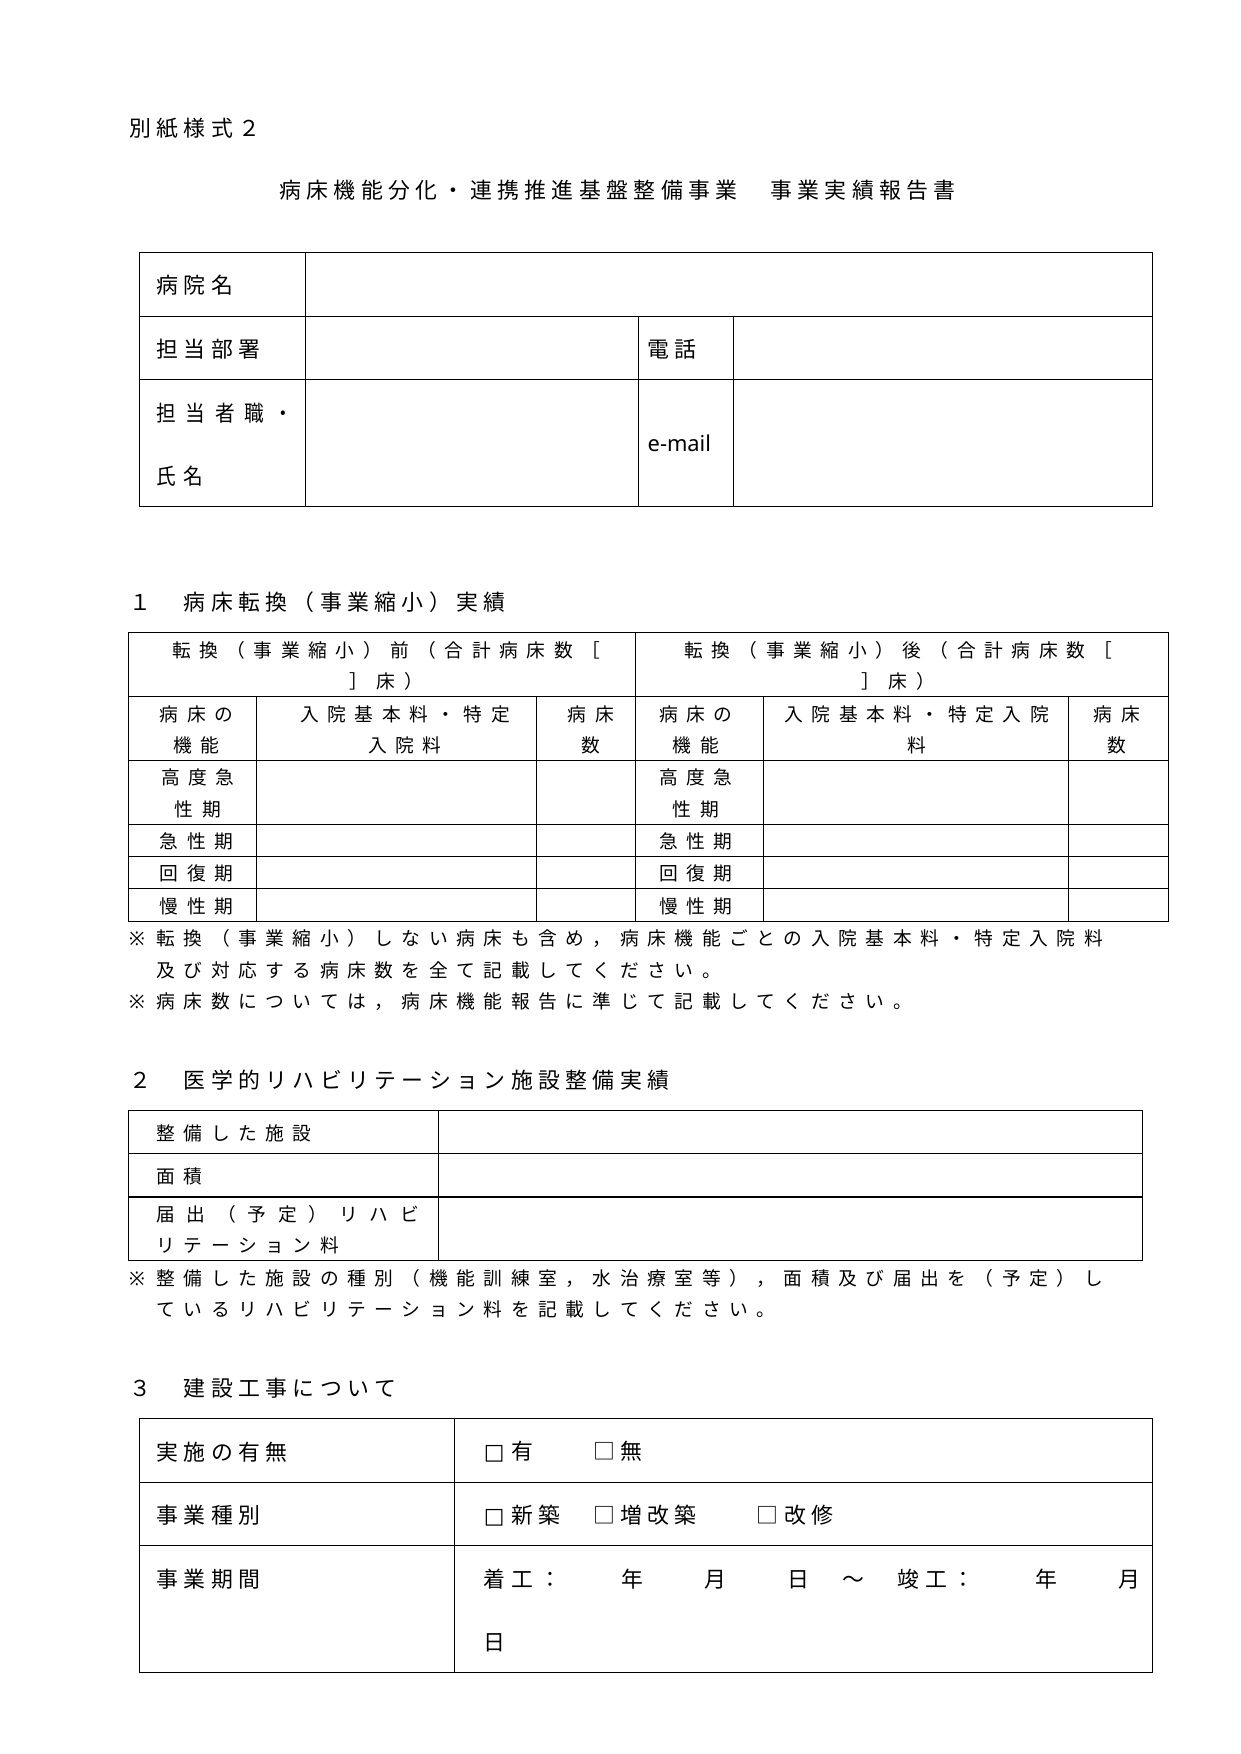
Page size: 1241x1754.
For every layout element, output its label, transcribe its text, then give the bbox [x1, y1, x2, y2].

table_cell [439, 1154, 1142, 1196]
table_cell [764, 857, 1068, 888]
table_cell □新築 □増改築 □改修 [455, 1483, 1152, 1545]
table_cell [764, 889, 1068, 921]
table_cell [1069, 825, 1168, 856]
text ３ 建設工事について [129, 1355, 1111, 1418]
table_header 病院名 [140, 253, 305, 316]
table_cell [1069, 857, 1168, 888]
table_header [439, 1111, 1142, 1153]
table_cell [306, 380, 638, 506]
table_cell [439, 1198, 1142, 1260]
table_cell [306, 317, 638, 379]
table_cell [257, 761, 536, 823]
table_cell 事業期間 [140, 1546, 454, 1672]
text ※整備した施設の種別（機能訓練室，水治療室等），面積及び届出を（予定）しているリハビリテーション料を記載してください。 [129, 1261, 1111, 1324]
text 別紙様式２ [129, 95, 1111, 158]
table_cell e-mail [639, 380, 733, 506]
table_cell 急性期 [636, 825, 763, 856]
table_cell 担当部署 [140, 317, 305, 379]
table_cell [764, 825, 1068, 856]
table_cell [257, 825, 536, 856]
text ※病床数については，病床機能報告に準じて記載してください。 [129, 984, 1111, 1016]
table_cell 面積 [129, 1154, 438, 1196]
table_cell [1069, 761, 1168, 823]
table_cell 慢性期 [129, 889, 256, 921]
table_cell 入院基本料・特定入院料 [764, 697, 1068, 760]
table_cell [734, 317, 1152, 379]
text ※転換（事業縮小）しない病床も含め，病床機能ごとの入院基本料・特定入院料及び対応する病床数を全て記載してください。 [129, 922, 1111, 984]
table_cell 担当者職・氏名 [140, 380, 305, 506]
table_header 実施の有無 [140, 1419, 454, 1482]
table_cell 病床の機能 [636, 697, 763, 760]
table_cell 着工： 年 月 日 ～ 竣工： 年 月 日 [455, 1546, 1152, 1672]
table_cell 回復期 [636, 857, 763, 888]
table_cell 電話 [639, 317, 733, 379]
text ２ 医学的リハビリテーション施設整備実績 [129, 1047, 1111, 1110]
table_cell [764, 761, 1068, 823]
text 病床機能分化・連携推進基盤整備事業 事業実績報告書 [129, 158, 1111, 221]
table_cell 高度急性期 [636, 761, 763, 823]
table_header 転換（事業縮小）後（合計病床数［ ］床） [636, 633, 1168, 696]
table_cell 事業種別 [140, 1483, 454, 1545]
table_cell [537, 889, 635, 921]
table_cell 病床の機能 [129, 697, 256, 760]
text １ 病床転換（事業縮小）実績 [129, 569, 1111, 632]
table_cell 病床数 [537, 697, 635, 760]
table_cell 高度急性期 [129, 761, 256, 823]
table_cell [1069, 889, 1168, 921]
table_cell [257, 889, 536, 921]
table_header □有 □無 [455, 1419, 1152, 1482]
table_header 転換（事業縮小）前（合計病床数［ ］床） [129, 633, 635, 696]
table_cell 病床数 [1069, 697, 1168, 760]
table_header [306, 253, 1152, 316]
table_header 整備した施設 [129, 1111, 438, 1153]
table_cell [257, 857, 536, 888]
table_cell [734, 380, 1152, 506]
table_cell 届出（予定）リハビリテーション料 [129, 1198, 438, 1260]
table_cell 回復期 [129, 857, 256, 888]
table_cell [537, 857, 635, 888]
table_cell 入院基本料・特定入院料 [257, 697, 536, 760]
table_cell 慢性期 [636, 889, 763, 921]
table_cell [537, 761, 635, 823]
table_cell [537, 825, 635, 856]
table_cell 急性期 [129, 825, 256, 856]
